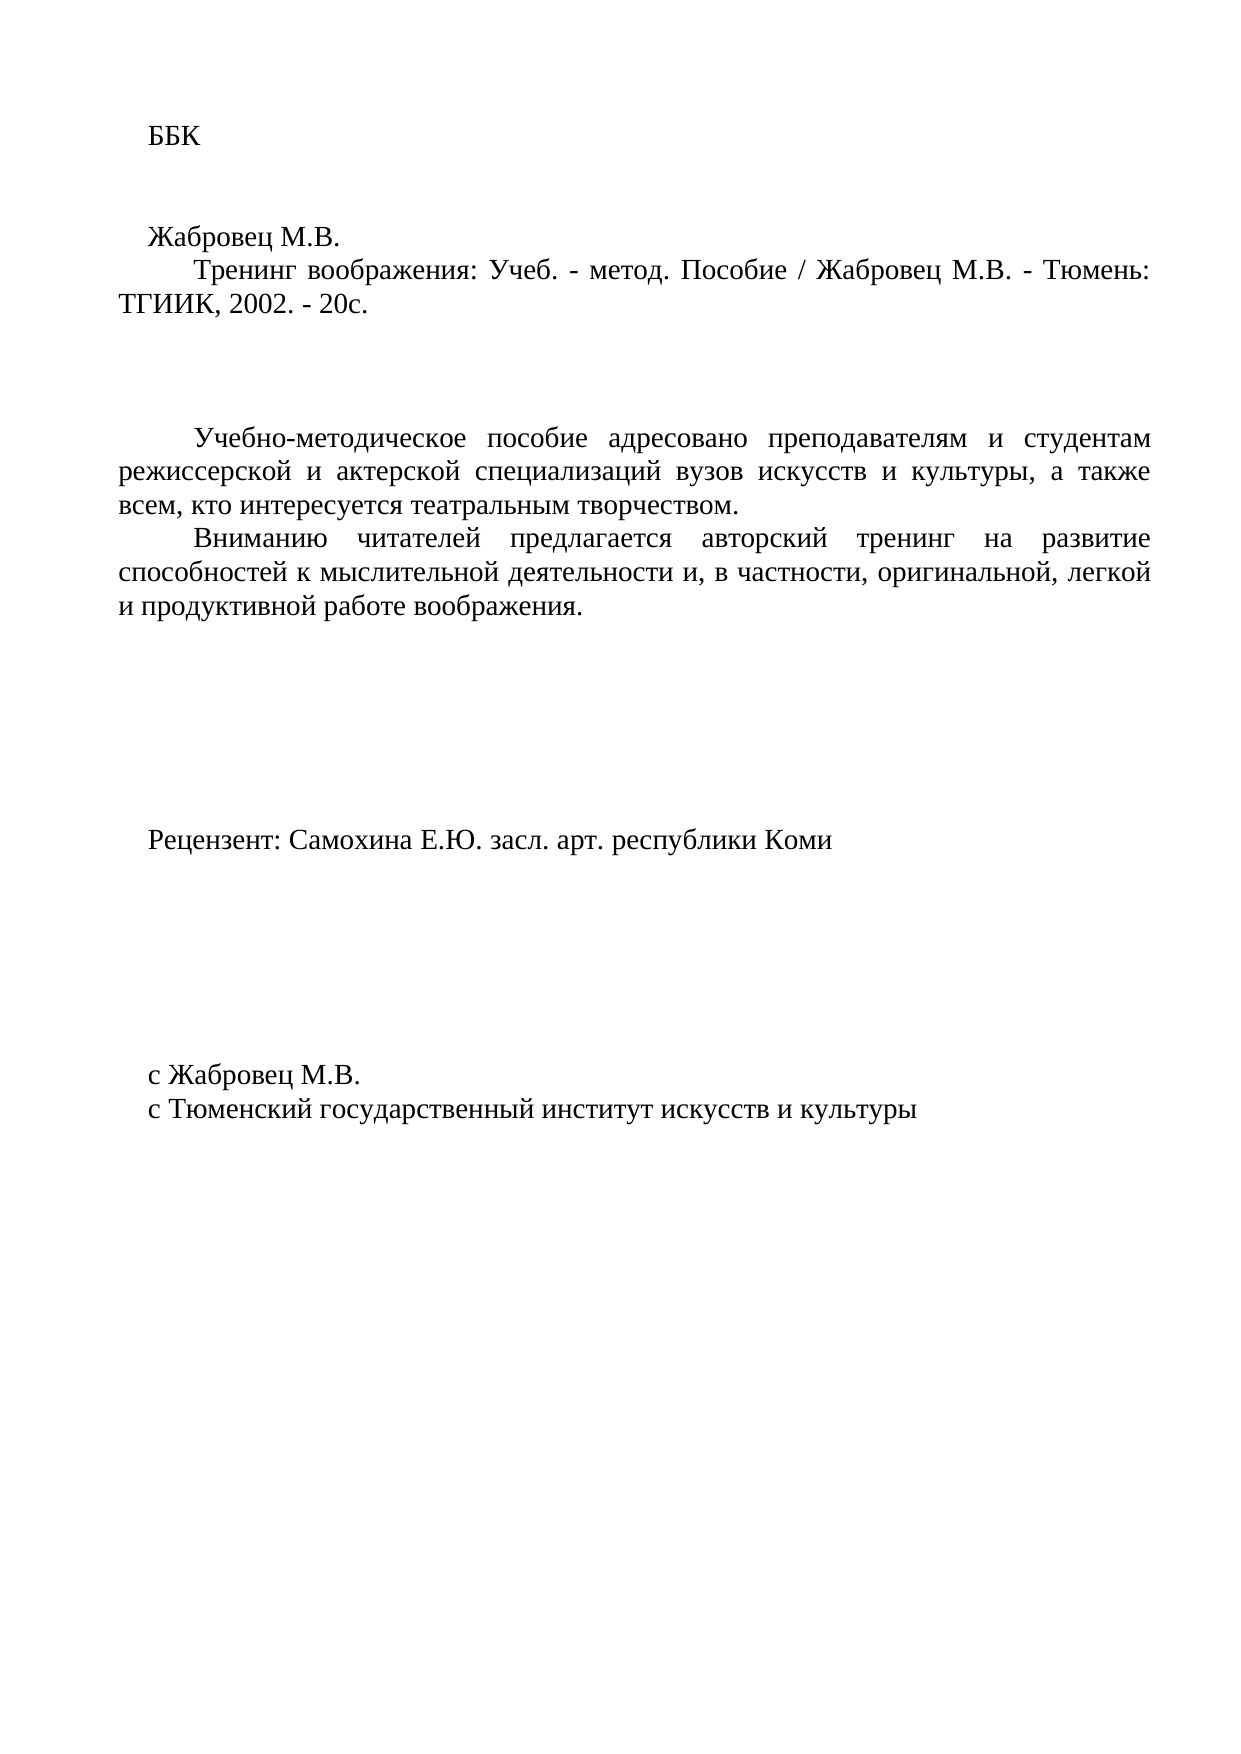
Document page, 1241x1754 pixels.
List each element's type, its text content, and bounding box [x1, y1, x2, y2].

text Учебно-методическое пособие адресовано преподавателям и студентам режиссерской и актерской специализаций вузов искусств и культуры, а также всем, кто интересуется театральным творчеством. [118, 420, 1152, 521]
text Жабровец М.В. [118, 219, 1152, 252]
text Вниманию читателей предлагается авторский тренинг на развитие способностей к мыслительной деятельности и, в частности, оригинальной, легкой и продуктивной работе воображения. [118, 521, 1152, 621]
text с Тюменский государственный институт искусств и культуры [118, 1091, 1152, 1124]
text Тренинг воображения: Учеб. - метод. Пособие / Жабровец М.В. - Тюмень: ТГИИК, 2002. - 20с. [118, 252, 1152, 319]
text Рецензент: Самохина Е.Ю. засл. арт. республики Коми [118, 823, 1152, 856]
text ББК [118, 118, 1152, 152]
text с Жабровец М.В. [118, 1057, 1152, 1091]
